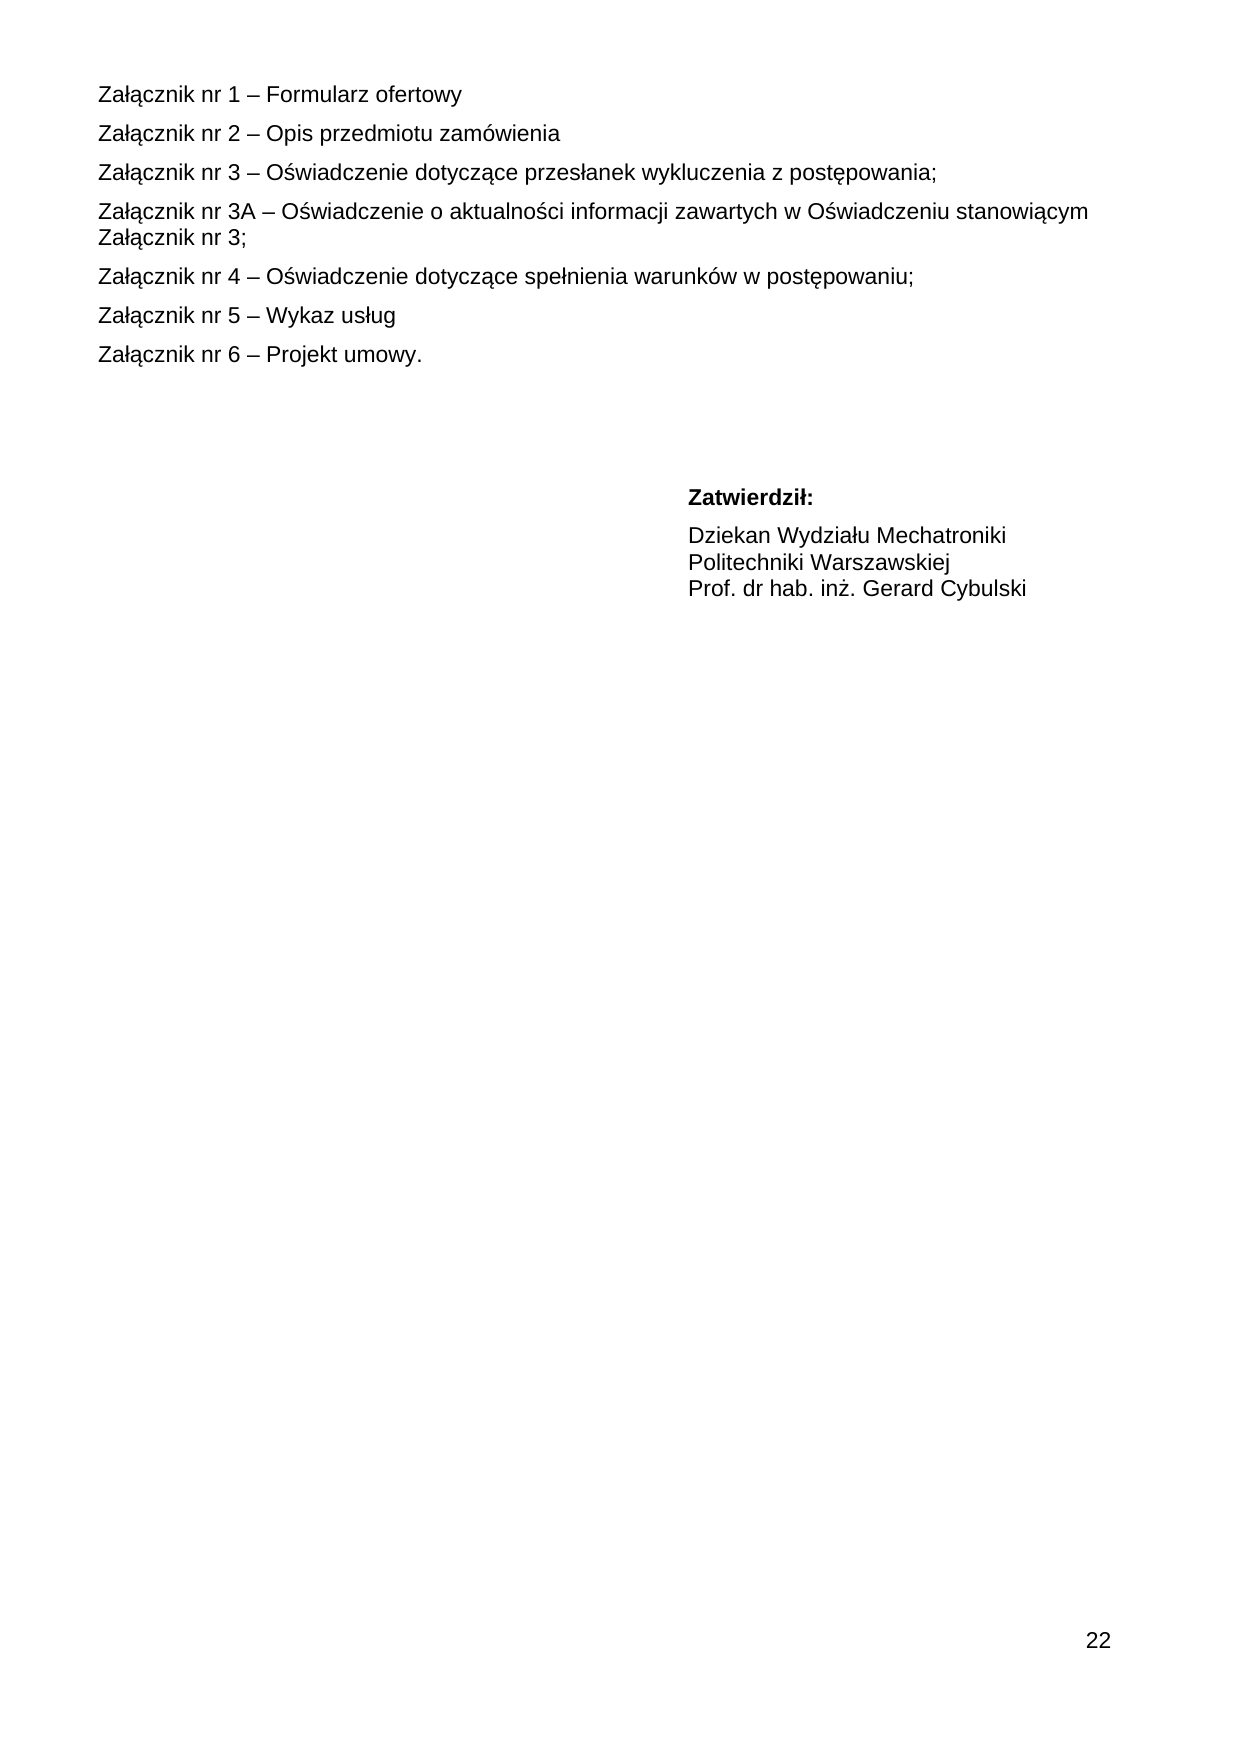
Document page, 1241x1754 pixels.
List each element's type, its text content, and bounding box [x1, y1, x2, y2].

text Zatwierdził: [688, 484, 1111, 510]
text Dziekan Wydziału Mechatroniki [688, 522, 1111, 549]
text Politechniki Warszawskiej Prof. dr hab. inż. Gerard Cybulski [688, 549, 1111, 602]
text Załącznik nr 1 – Formularz ofertowy [98, 81, 1111, 108]
text Załącznik nr 5 – Wykaz usług [98, 302, 1111, 328]
text Załącznik nr 4 – Oświadczenie dotyczące spełnienia warunków w postępowaniu; [98, 263, 1111, 289]
text Załącznik nr 3 – Oświadczenie dotyczące przesłanek wykluczenia z postępowania; [98, 159, 1111, 185]
text Załącznik nr 6 – Projekt umowy. [98, 341, 1111, 367]
text Załącznik nr 2 – Opis przedmiotu zamówienia [98, 120, 1111, 146]
text Załącznik nr 3A – Oświadczenie o aktualności informacji zawartych w Oświadczeniu stanowiącym Załącznik nr 3; [98, 198, 1111, 251]
